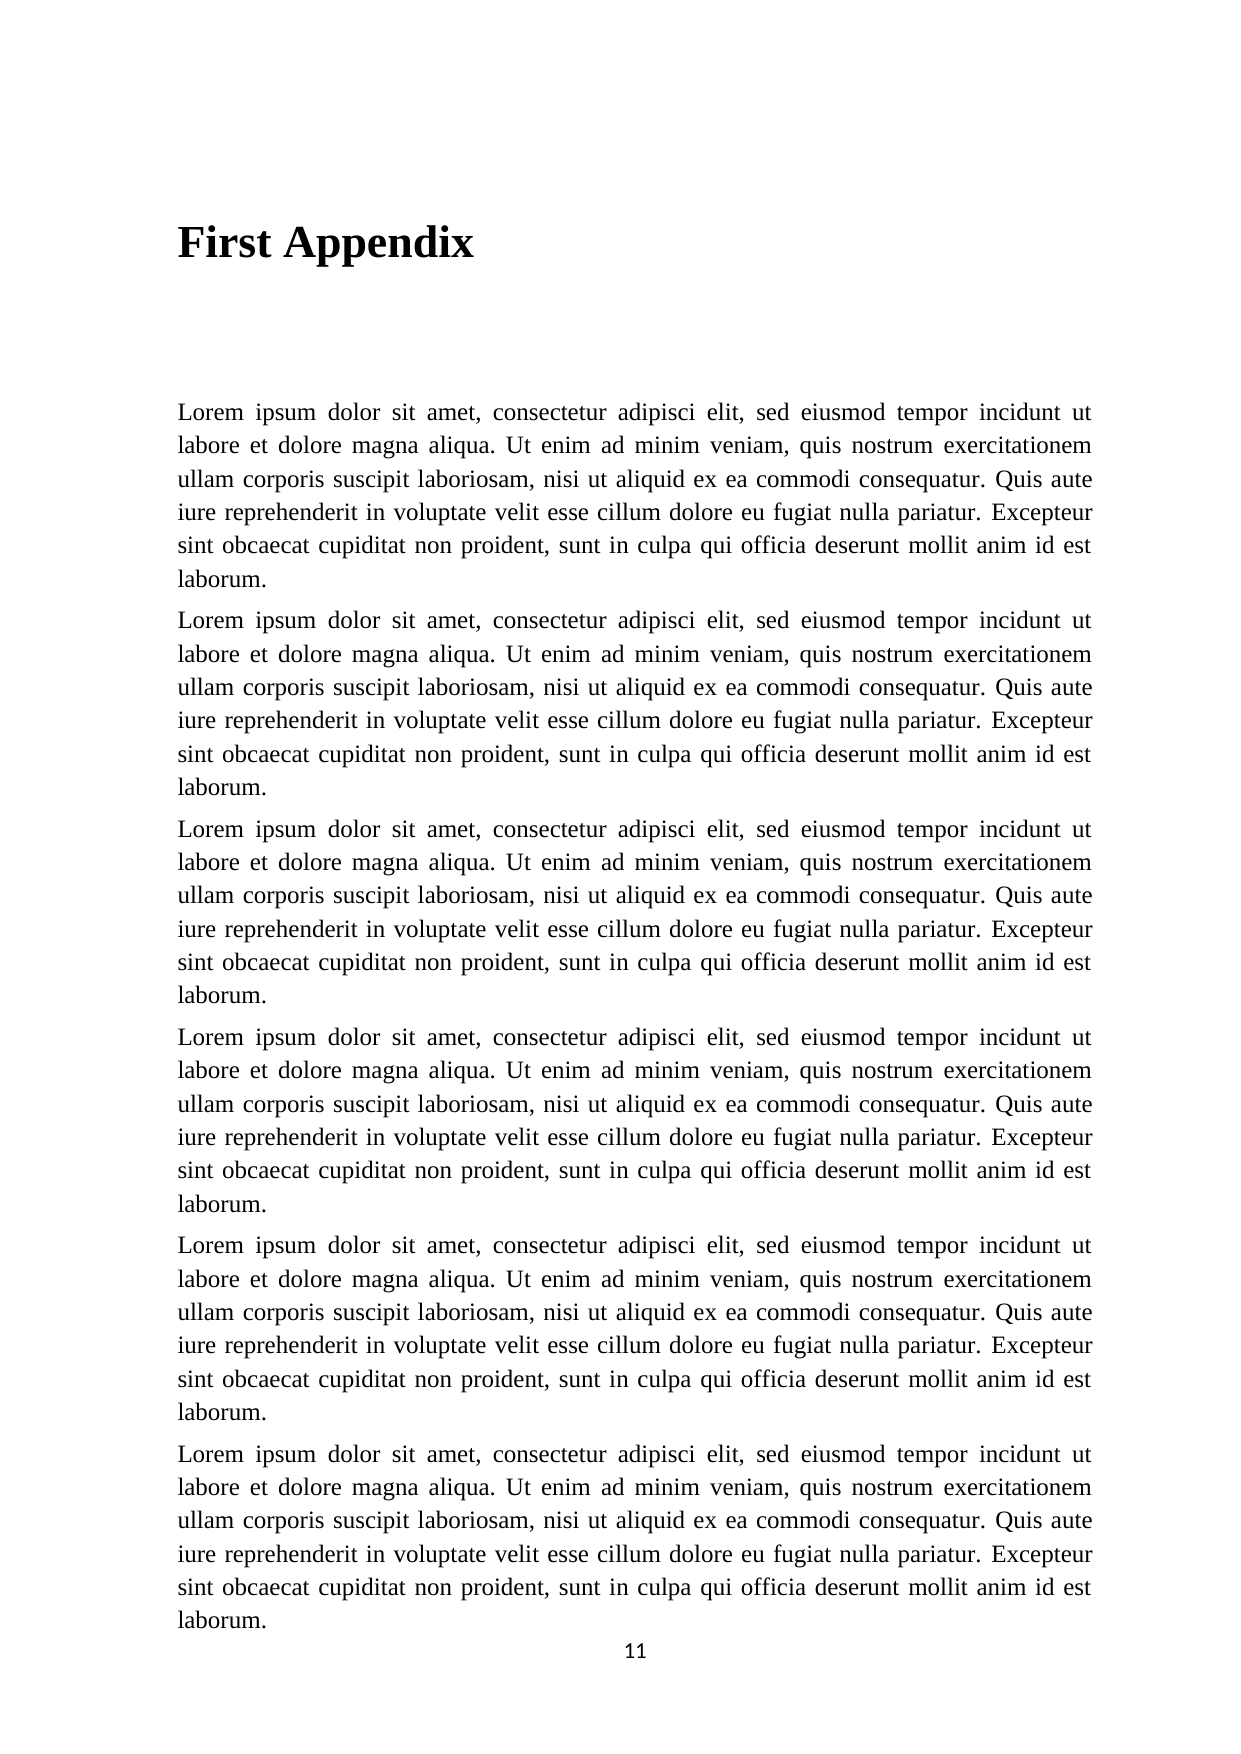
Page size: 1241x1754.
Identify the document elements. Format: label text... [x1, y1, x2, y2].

text First Appendix [177, 215, 1092, 267]
